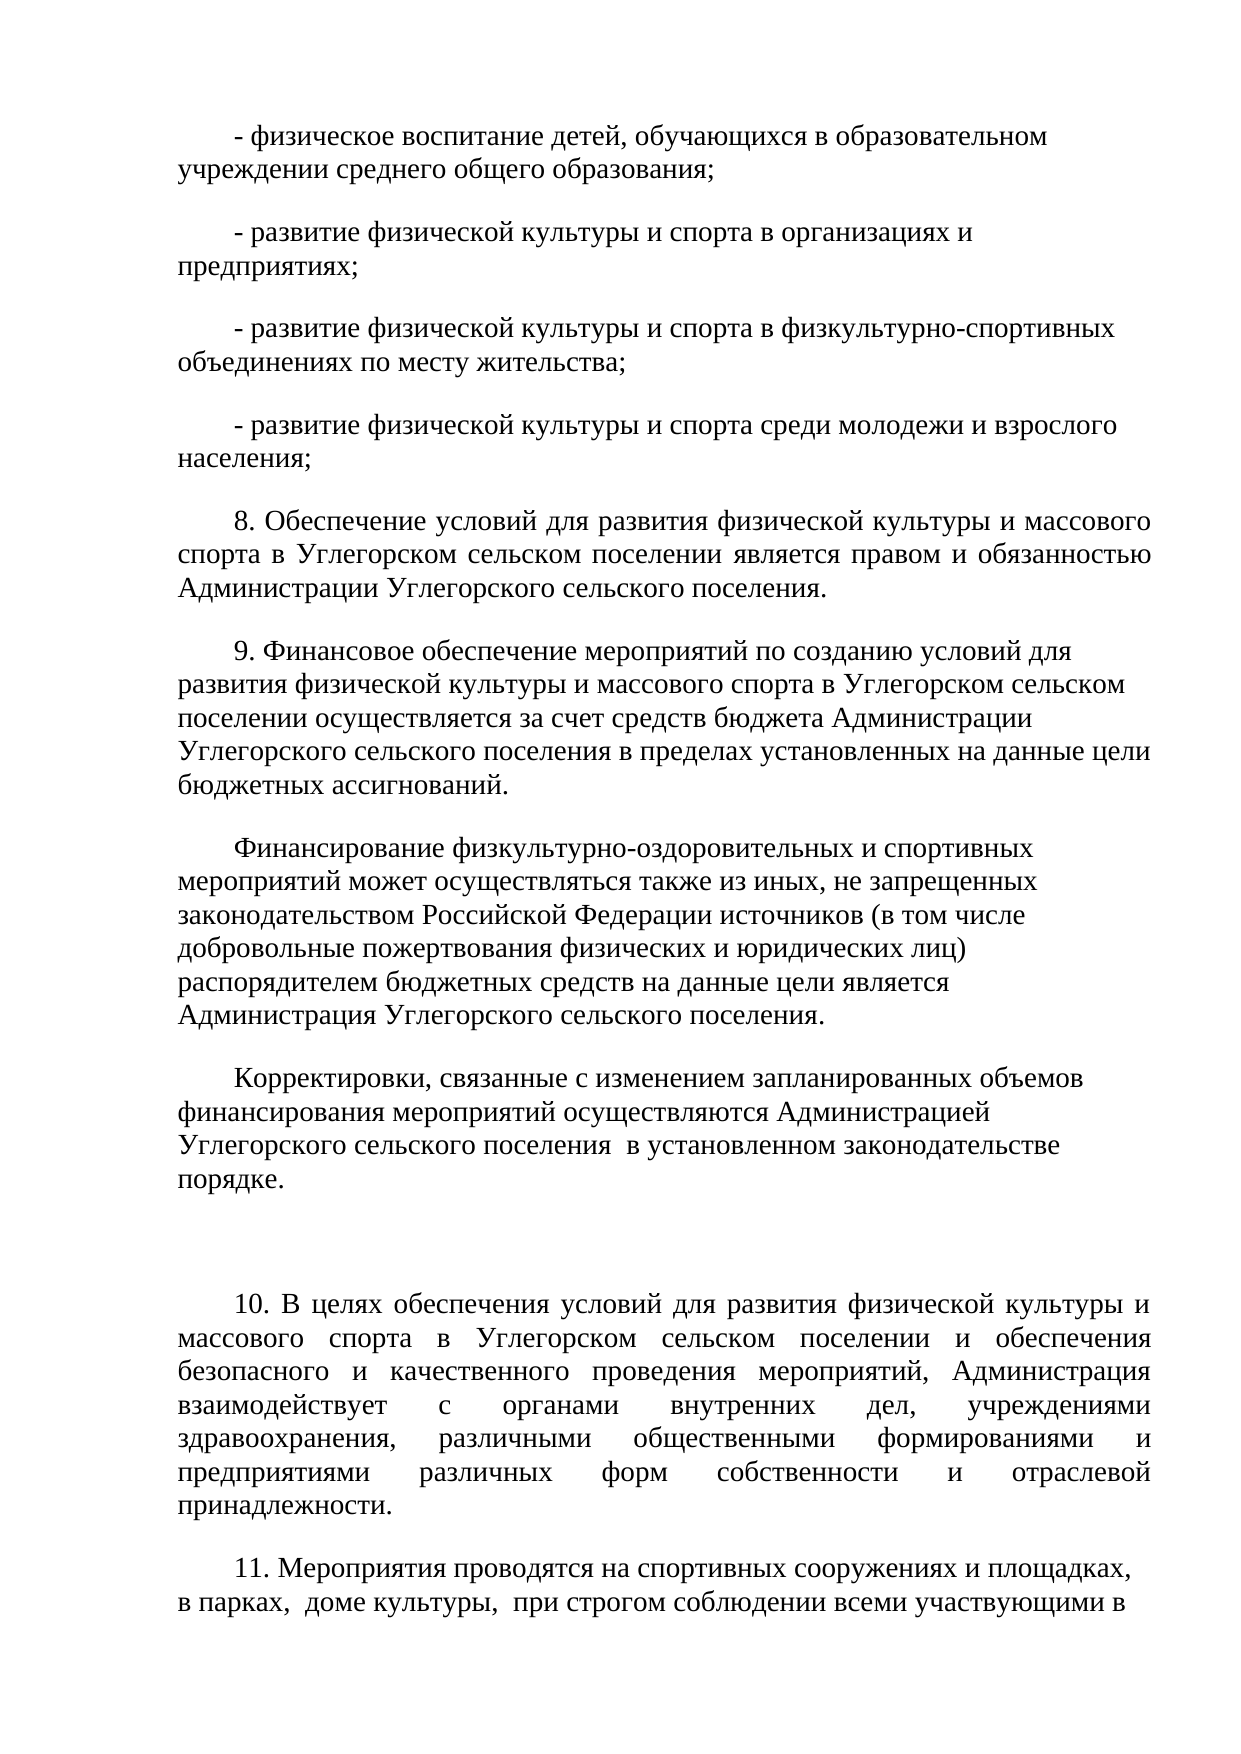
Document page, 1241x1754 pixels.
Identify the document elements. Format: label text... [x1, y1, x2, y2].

text - развитие физической культуры и спорта среди молодежи и взрослого населения; [177, 407, 1152, 474]
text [177, 1550, 1152, 1617]
text 9. Финансовое обеспечение мероприятий по созданию условий для развития физической культуры и массового спорта в Углегорском сельском поселении осуществляется за счет средств бюджета Администрации Углегорского сельского поселения в пределах установленных на данные цели бюджетных ассигнований. [177, 633, 1152, 801]
text - развитие физической культуры и спорта в физкультурно-спортивных объединениях по месту жительства; [177, 311, 1152, 378]
text Финансирование физкультурно-оздоровительных и спортивных мероприятий может осуществляться также из иных, не запрещенных законодательством Российской Федерации источников (в том числе добровольные пожертвования физических и юридических лиц) распорядителем бюджетных средств на данные цели является Администрация Углегорского сельского поселения. [177, 830, 1152, 1031]
text - физическое воспитание детей, обучающихся в образовательном учреждении среднего общего образования; [177, 118, 1152, 185]
text 10. В целях обеспечения условий для развития физической культуры и массового спорта в Углегорском сельском поселении и обеспечения безопасного и качественного проведения мероприятий, Администрация взаимодействует с органами внутренних дел, учреждениями здравоохранения, различными общественными формированиями и предприятиями различных форм собственности и отраслевой принадлежности. [177, 1286, 1152, 1521]
text Корректировки, связанные с изменением запланированных объемов финансирования мероприятий осуществляются Администрацией Углегорского сельского поселения в установленном законодательстве порядке. [177, 1060, 1152, 1194]
text 8. Обеспечение условий для развития физической культуры и массового спорта в Углегорском сельском поселении является правом и обязанностью Администрации Углегорского сельского поселения. [177, 503, 1152, 604]
text - развитие физической культуры и спорта в организациях и предприятиях; [177, 214, 1152, 281]
